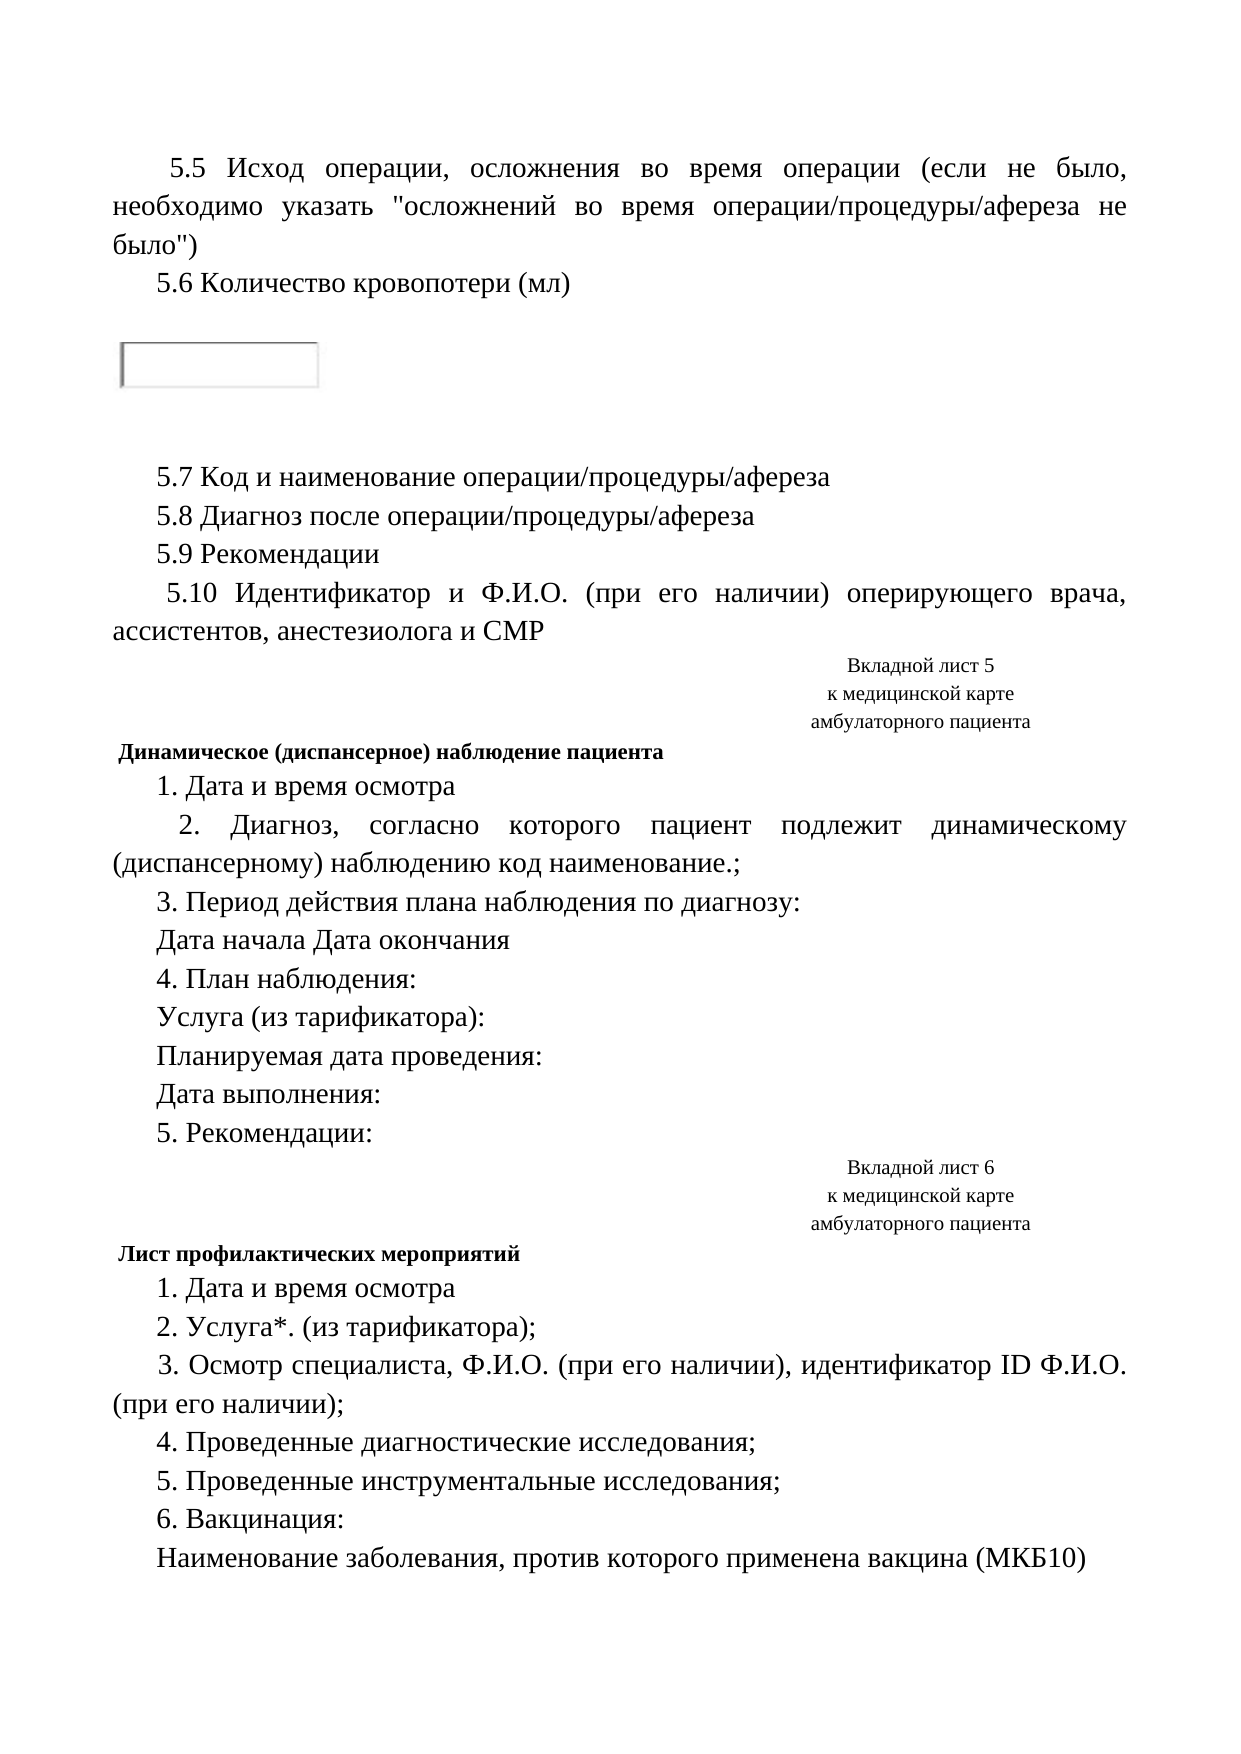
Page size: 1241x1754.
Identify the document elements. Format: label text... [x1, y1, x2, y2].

text Наименование заболевания, против которого применена вакцина (МКБ10) [112, 1540, 1128, 1573]
text Планируемая дата проведения: [112, 1038, 1128, 1072]
text 4. План наблюдения: [112, 961, 1128, 994]
text Динамическое (диспансерное) наблюдение пациента [112, 738, 1128, 764]
text 5.9 Рекомендации [112, 536, 1128, 570]
picture [112, 342, 328, 395]
text 5.10 Идентификатор и Ф.И.О. (при его наличии) оперирующего врача, ассистентов, анестезиолога и СМР [112, 575, 1128, 647]
text 3. Осмотр специалиста, Ф.И.О. (при его наличии), идентификатор ID Ф.И.О. (при его наличии); [112, 1347, 1128, 1419]
text 6. Вакцинация: [112, 1501, 1128, 1535]
text 2. Диагноз, согласно которого пациент подлежит динамическому (диспансерному) наблюдению код наименование.; [112, 807, 1128, 879]
text Лист профилактических мероприятий [112, 1240, 1128, 1266]
text Дата начала Дата окончания [112, 922, 1128, 956]
text 5.7 Код и наименование операции/процедуры/афереза [112, 459, 1128, 493]
text Дата выполнения: [112, 1077, 1128, 1110]
text 3. Период действия плана наблюдения по диагнозу: [112, 884, 1128, 917]
text 5. Проведенные инструментальные исследования; [112, 1463, 1128, 1496]
text 5.5 Исход операции, осложнения во время операции (если не было, необходимо указать "осложнений во время операции/процедуры/афереза не было") [112, 150, 1128, 261]
text 5. Рекомендации: [112, 1115, 1128, 1149]
text 1. Дата и время осмотра [112, 768, 1128, 802]
text 5.6 Количество кровопотери (мл) [112, 266, 1128, 299]
text 1. Дата и время осмотра [112, 1270, 1128, 1304]
text 4. Проведенные диагностические исследования; [112, 1424, 1128, 1458]
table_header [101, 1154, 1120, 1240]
text 5.8 Диагноз после операции/процедуры/афереза [112, 498, 1128, 531]
text 2. Услуга*. (из тарификатора); [112, 1309, 1128, 1342]
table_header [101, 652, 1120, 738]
text Услуга (из тарификатора): [112, 999, 1128, 1033]
